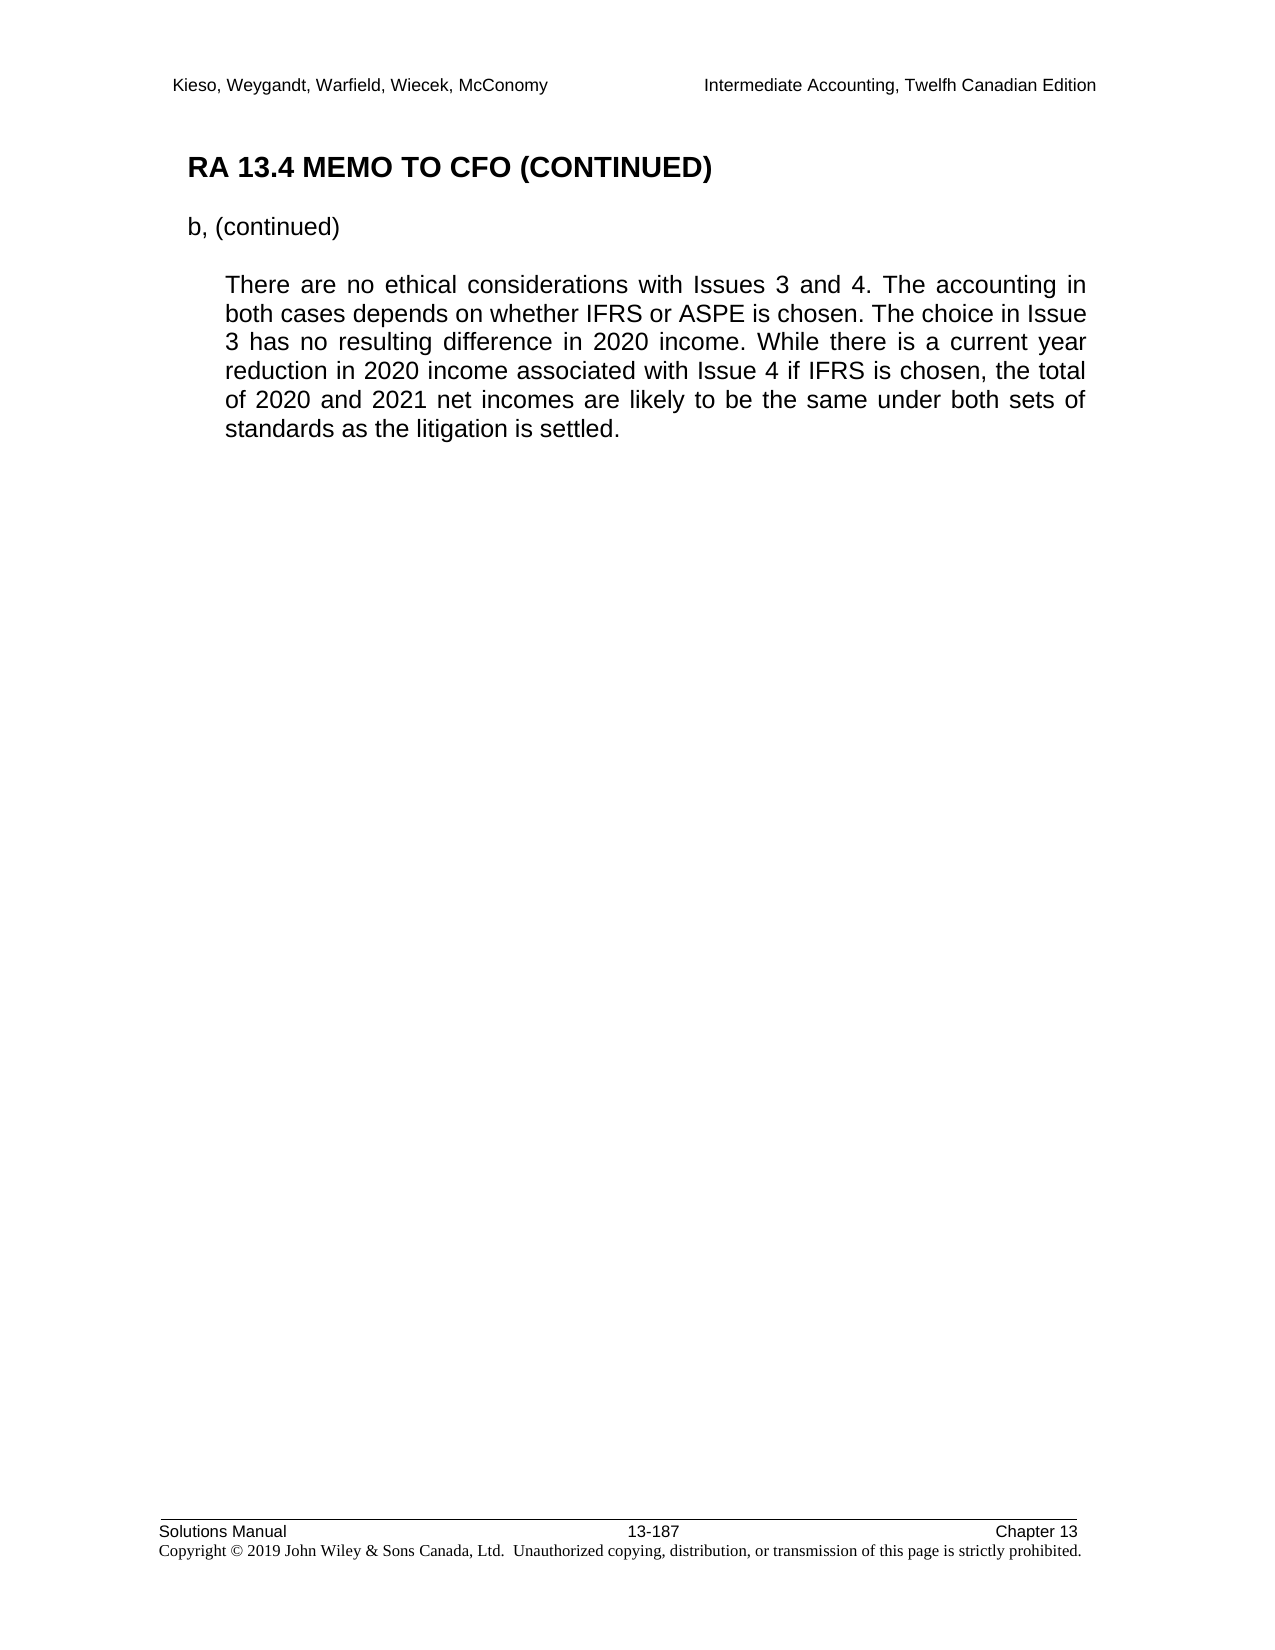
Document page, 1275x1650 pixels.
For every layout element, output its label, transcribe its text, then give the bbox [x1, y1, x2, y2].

text b, (continued) [187, 212, 1088, 241]
text There are no ethical considerations with Issues 3 and 4. The accounting in both cases depends on whether IFRS or ASPE is chosen. The choice in Issue 3 has no resulting difference in 2020 income. While there is a current year reduction in 2020 income associated with Issue 4 if IFRS is chosen, the total of 2020 and 2021 net incomes are likely to be the same under both sets of standards as the litigation is settled. [225, 270, 1088, 442]
text RA 13.4 MEMO TO CFO (CONTINUED) [187, 150, 1088, 183]
